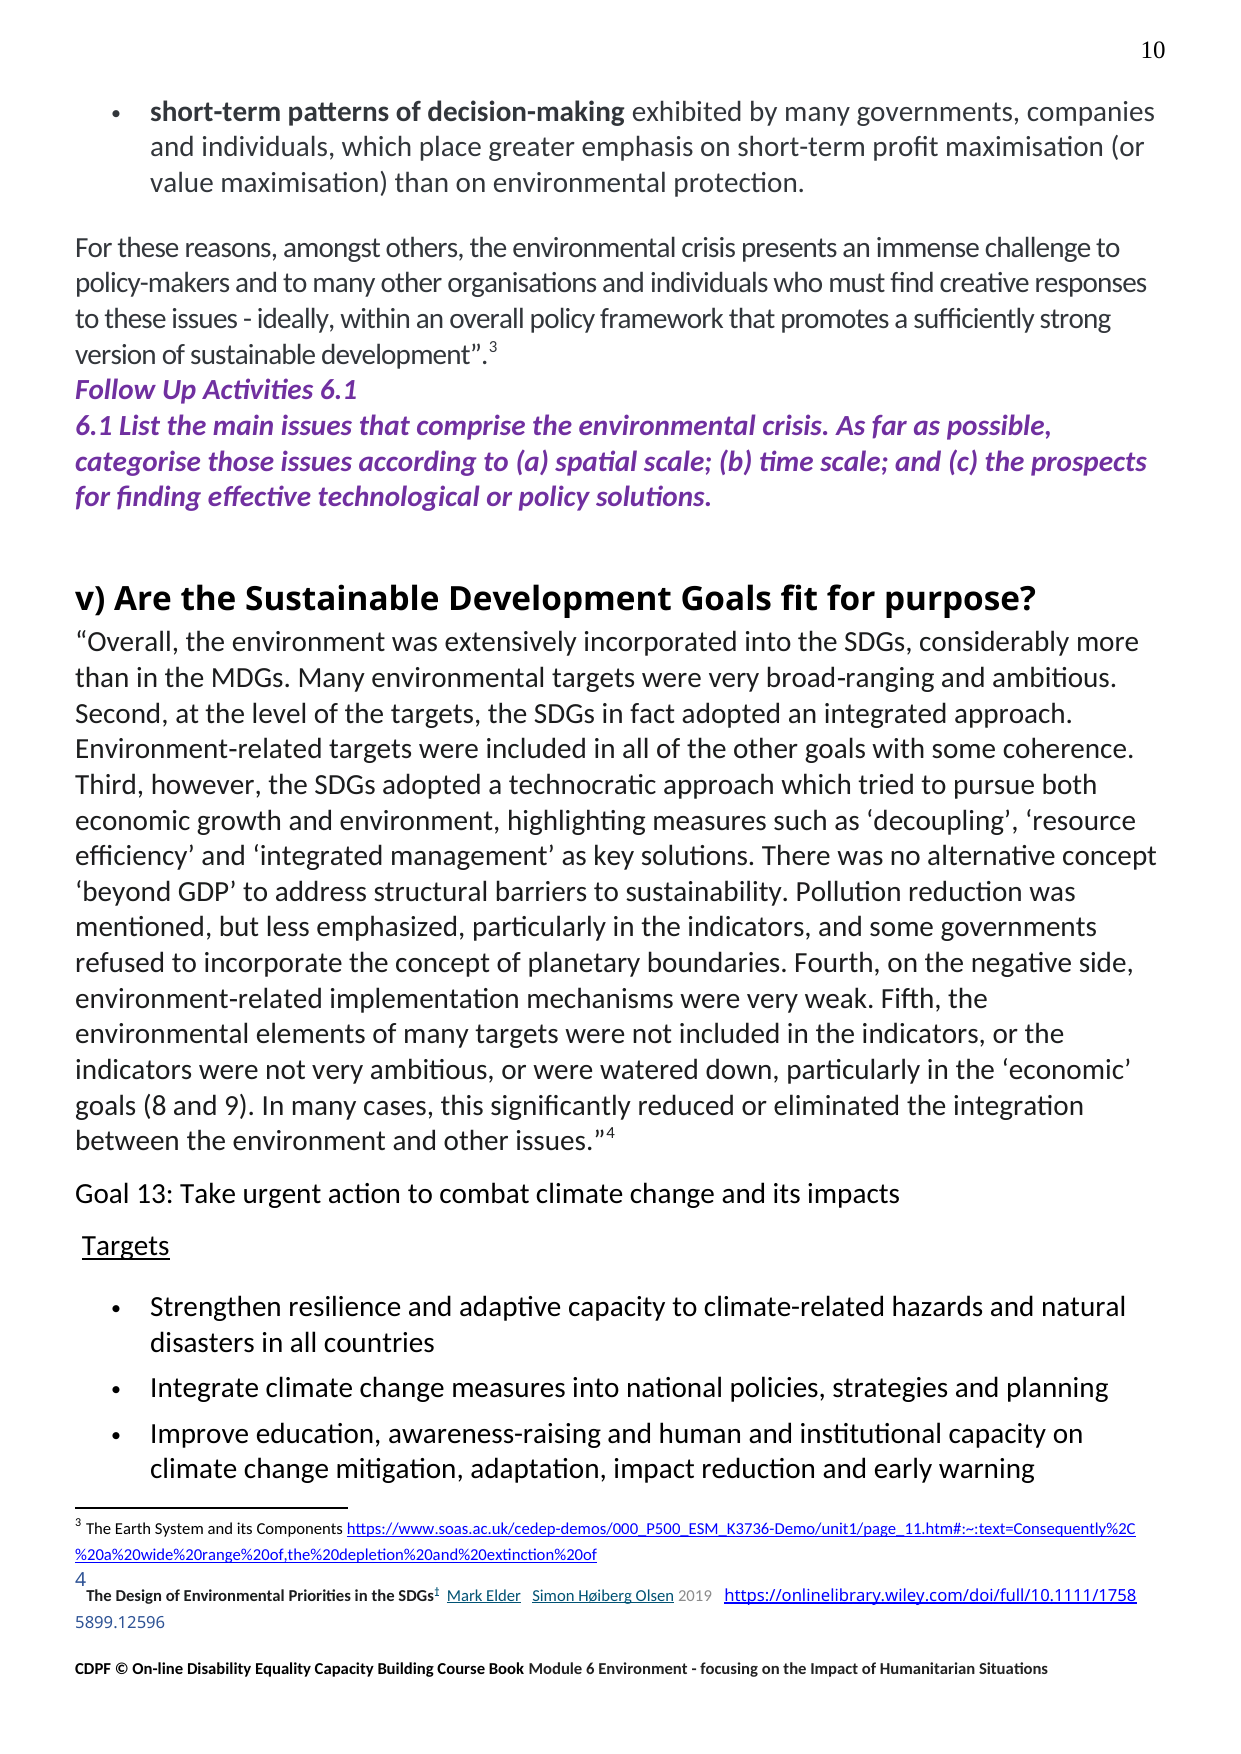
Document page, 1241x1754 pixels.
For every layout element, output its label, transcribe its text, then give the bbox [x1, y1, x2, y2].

text Targets [75, 1227, 1165, 1263]
list Improve education, awareness-raising and human and institutional capacity on climate change mitigation, adaptation, impact reduction and early warning [112, 1415, 1165, 1486]
subtitle v) Are the Sustainable Development Goals fit for purpose? [75, 574, 1165, 620]
picture [447, 1590, 451, 1601]
text Goal 13: Take urgent action to combat climate change and its impacts [75, 1175, 1165, 1211]
list Integrate climate change measures into national policies, strategies and planning [112, 1369, 1165, 1405]
text “Overall, the environment was extensively incorporated into the SDGs, considerably more than in the MDGs. Many environmental targets were very broad‐ranging and ambitious. Second, at the level of the targets, the SDGs in fact adopted an integrated approach. Environment‐related targets were included in all of the other goals with some coherence. Third, however, the SDGs adopted a technocratic approach which tried to pursue both economic growth and environment, highlighting measures such as ‘decoupling’, ‘resource efficiency’ and ‘integrated management’ as key solutions. There was no alternative concept ‘beyond GDP’ to address structural barriers to sustainability. Pollution reduction was mentioned, but less emphasized, particularly in the indicators, and some governments refused to incorporate the concept of planetary boundaries. Fourth, on the negative side, environment‐related implementation mechanisms were very weak. Fifth, the environmental elements of many targets were not included in the indicators, or the indicators were not very ambitious, or were watered down, particularly in the ‘economic’ goals (8 and 9). In many cases, this significantly reduced or eliminated the integration between the environment and other issues.” [75, 623, 1165, 1158]
list Strengthen resilience and adaptive capacity to climate-related hazards and natural disasters in all countries [112, 1288, 1165, 1359]
text 6.1 List the main issues that comprise the environmental crisis. As far as possible, categorise those issues according to (a) spatial scale; (b) time scale; and (c) the prospects for finding effective technological or policy solutions. [75, 407, 1165, 514]
list short-term patterns of decision-making exhibited by many governments, companies and individuals, which place greater emphasis on short-term profit maximisation (or value maximisation) than on environmental protection. [112, 93, 1165, 200]
text For these reasons, amongst others, the environmental crisis presents an immense challenge to policy-makers and to many other organisations and individuals who must find creative responses to these issues - ideally, within an overall policy framework that promotes a sufficiently strong version of sustainable development”. [75, 229, 1165, 371]
text Follow Up Activities 6.1 [75, 371, 1165, 407]
